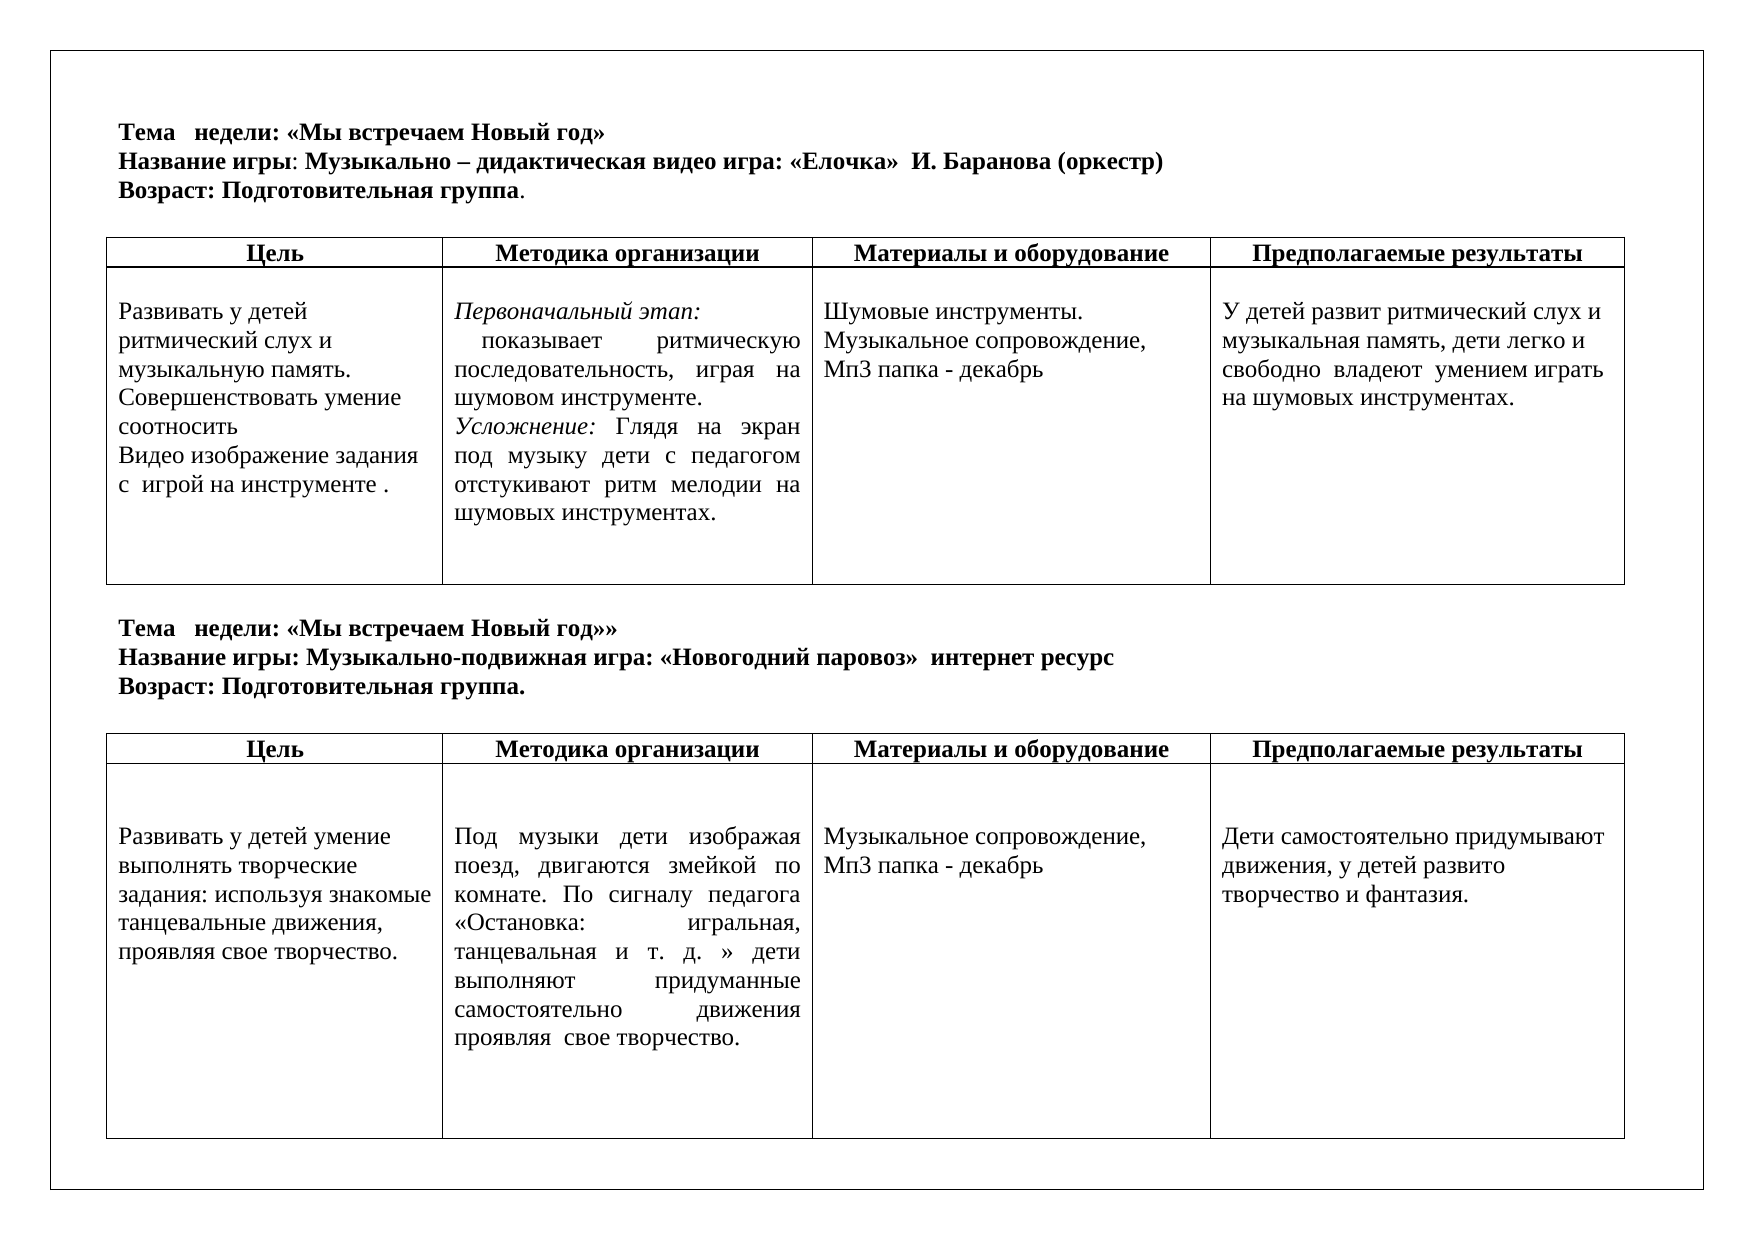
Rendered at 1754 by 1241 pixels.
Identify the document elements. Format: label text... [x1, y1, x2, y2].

table_cell Под музыки дети изображая поезд, двигаются змейкой по комнате. По сигналу педагога «Остановка: игральная, танцевальная и т. д. » дети выполняют придуманные самостоятельно движения проявляя свое творчество. [443, 764, 812, 1137]
table_header Материалы и оборудование [813, 238, 1210, 266]
table_cell Шумовые инструменты. Музыкальное сопровождение, Мп3 папка - декабрь [813, 268, 1210, 584]
table_cell Дети самостоятельно придумывают движения, у детей развито творчество и фантазия. [1211, 764, 1624, 1137]
table_header Предполагаемые результаты [1211, 734, 1624, 763]
table_cell Первоначальный этап: показывает ритмическую последовательность, играя на шумовом инструменте. Усложнение: Глядя на экран под музыку дети с педагогом отстукивают ритм мелодии на шумовых инструментах. [443, 268, 812, 584]
table_cell Развивать у детей ритмический слух и музыкальную память. Совершенствовать умение соотносить Видео изображение задания с игрой на инструменте . [107, 268, 442, 584]
table_cell Развивать у детей умение выполнять творческие задания: используя знакомые танцевальные движения, проявляя свое творчество. [107, 764, 442, 1137]
table_cell У детей развит ритмический слух и музыкальная память, дети легко и свободно владеют умением играть на шумовых инструментах. [1211, 268, 1624, 584]
table_header Методика организации [443, 238, 812, 266]
table_cell Музыкальное сопровождение, Мп3 папка - декабрь [813, 764, 1210, 1137]
table_header Методика организации [443, 734, 812, 763]
text Тема недели: «Мы встречаем Новый год»» [118, 613, 1636, 642]
text Тема недели: «Мы встречаем Новый год» [118, 117, 1636, 146]
table_header Материалы и оборудование [813, 734, 1210, 763]
table_header Цель [107, 238, 442, 266]
text Название игры: Музыкально-подвижная игра: «Новогодний паровоз» интернет ресурс [118, 642, 1636, 671]
table_header Предполагаемые результаты [1211, 238, 1624, 266]
text Название игры: Музыкально – дидактическая видео игра: «Елочка» И. Баранова (оркестр) [118, 146, 1636, 175]
text Возраст: Подготовительная группа. [118, 671, 1636, 700]
table_header Цель [107, 734, 442, 763]
text Возраст: Подготовительная группа. [118, 175, 1636, 204]
